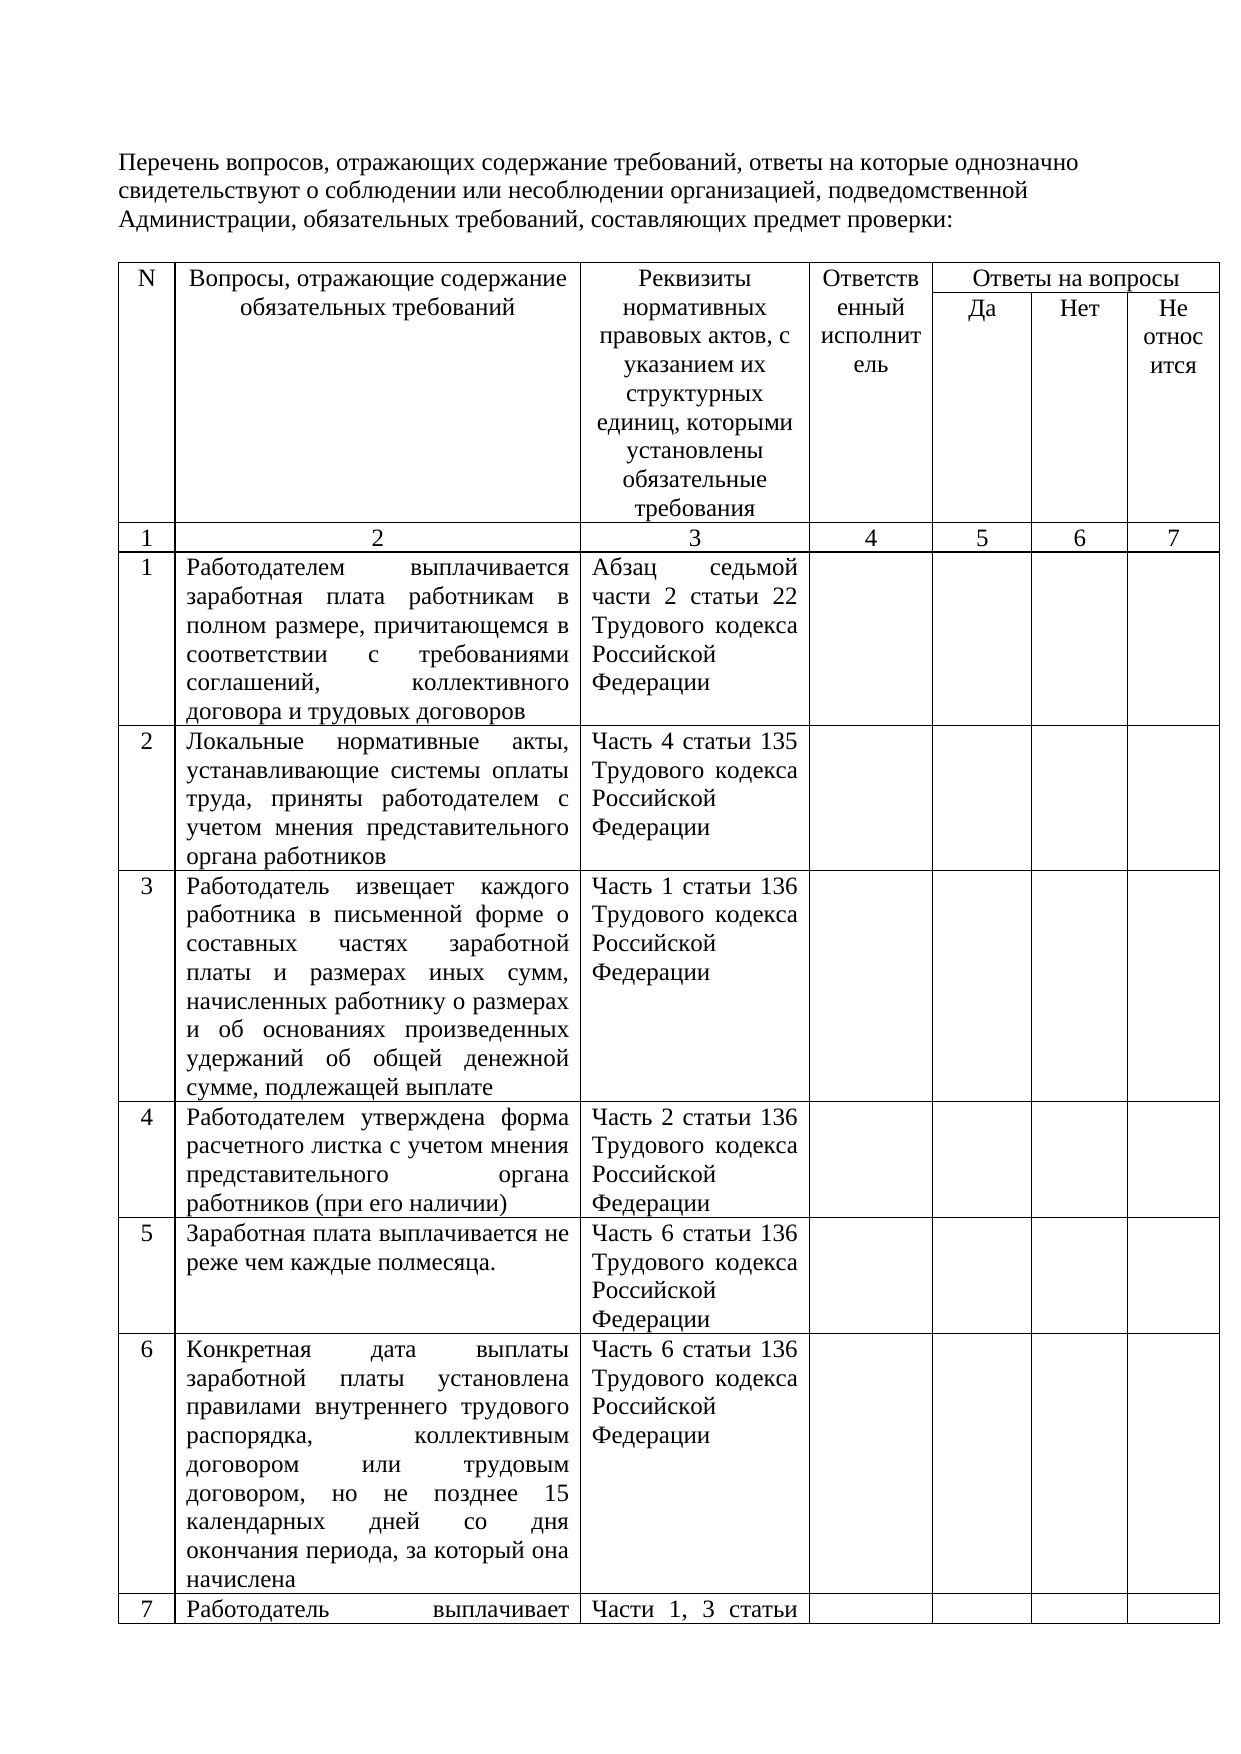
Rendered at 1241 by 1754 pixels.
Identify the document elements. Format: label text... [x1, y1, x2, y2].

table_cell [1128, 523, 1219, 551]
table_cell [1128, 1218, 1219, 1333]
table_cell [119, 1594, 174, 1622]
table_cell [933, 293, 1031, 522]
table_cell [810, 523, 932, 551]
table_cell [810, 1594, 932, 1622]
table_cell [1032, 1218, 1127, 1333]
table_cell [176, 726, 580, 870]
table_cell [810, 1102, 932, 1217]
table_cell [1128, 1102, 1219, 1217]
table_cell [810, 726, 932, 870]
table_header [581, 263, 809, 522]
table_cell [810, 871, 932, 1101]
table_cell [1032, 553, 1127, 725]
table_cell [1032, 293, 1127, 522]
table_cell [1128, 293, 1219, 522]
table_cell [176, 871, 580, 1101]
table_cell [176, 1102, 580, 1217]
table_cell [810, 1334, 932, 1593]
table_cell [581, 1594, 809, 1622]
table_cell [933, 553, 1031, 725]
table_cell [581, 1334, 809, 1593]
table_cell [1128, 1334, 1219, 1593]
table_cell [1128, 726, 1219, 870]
text Перечень вопросов, отражающих содержание требований, ответы на которые однозначно свидетельствуют о соблюдении или несоблюдении организацией, подведомственной Администрации, обязательных требований, составляющих предмет проверки: [118, 147, 1181, 233]
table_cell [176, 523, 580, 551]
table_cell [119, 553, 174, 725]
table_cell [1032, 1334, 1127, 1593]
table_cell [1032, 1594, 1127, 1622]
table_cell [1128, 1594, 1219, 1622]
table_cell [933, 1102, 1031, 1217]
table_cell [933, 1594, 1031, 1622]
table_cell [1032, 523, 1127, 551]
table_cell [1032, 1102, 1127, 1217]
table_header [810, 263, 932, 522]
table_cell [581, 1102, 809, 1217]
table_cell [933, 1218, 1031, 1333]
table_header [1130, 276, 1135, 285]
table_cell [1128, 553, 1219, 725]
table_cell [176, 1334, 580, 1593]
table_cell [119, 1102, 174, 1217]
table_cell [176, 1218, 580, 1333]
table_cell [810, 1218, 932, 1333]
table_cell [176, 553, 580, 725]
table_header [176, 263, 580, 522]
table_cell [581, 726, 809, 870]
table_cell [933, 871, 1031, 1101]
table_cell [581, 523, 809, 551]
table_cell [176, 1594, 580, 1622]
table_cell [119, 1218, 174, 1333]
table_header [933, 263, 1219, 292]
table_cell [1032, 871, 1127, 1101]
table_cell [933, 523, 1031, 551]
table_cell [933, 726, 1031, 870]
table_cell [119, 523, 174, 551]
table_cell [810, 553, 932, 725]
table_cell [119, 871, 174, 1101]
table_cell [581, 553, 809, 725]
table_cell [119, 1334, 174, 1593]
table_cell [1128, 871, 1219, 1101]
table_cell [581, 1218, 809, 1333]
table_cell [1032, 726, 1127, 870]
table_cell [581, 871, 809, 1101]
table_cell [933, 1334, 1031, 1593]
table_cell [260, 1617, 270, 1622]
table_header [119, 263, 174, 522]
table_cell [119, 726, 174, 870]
